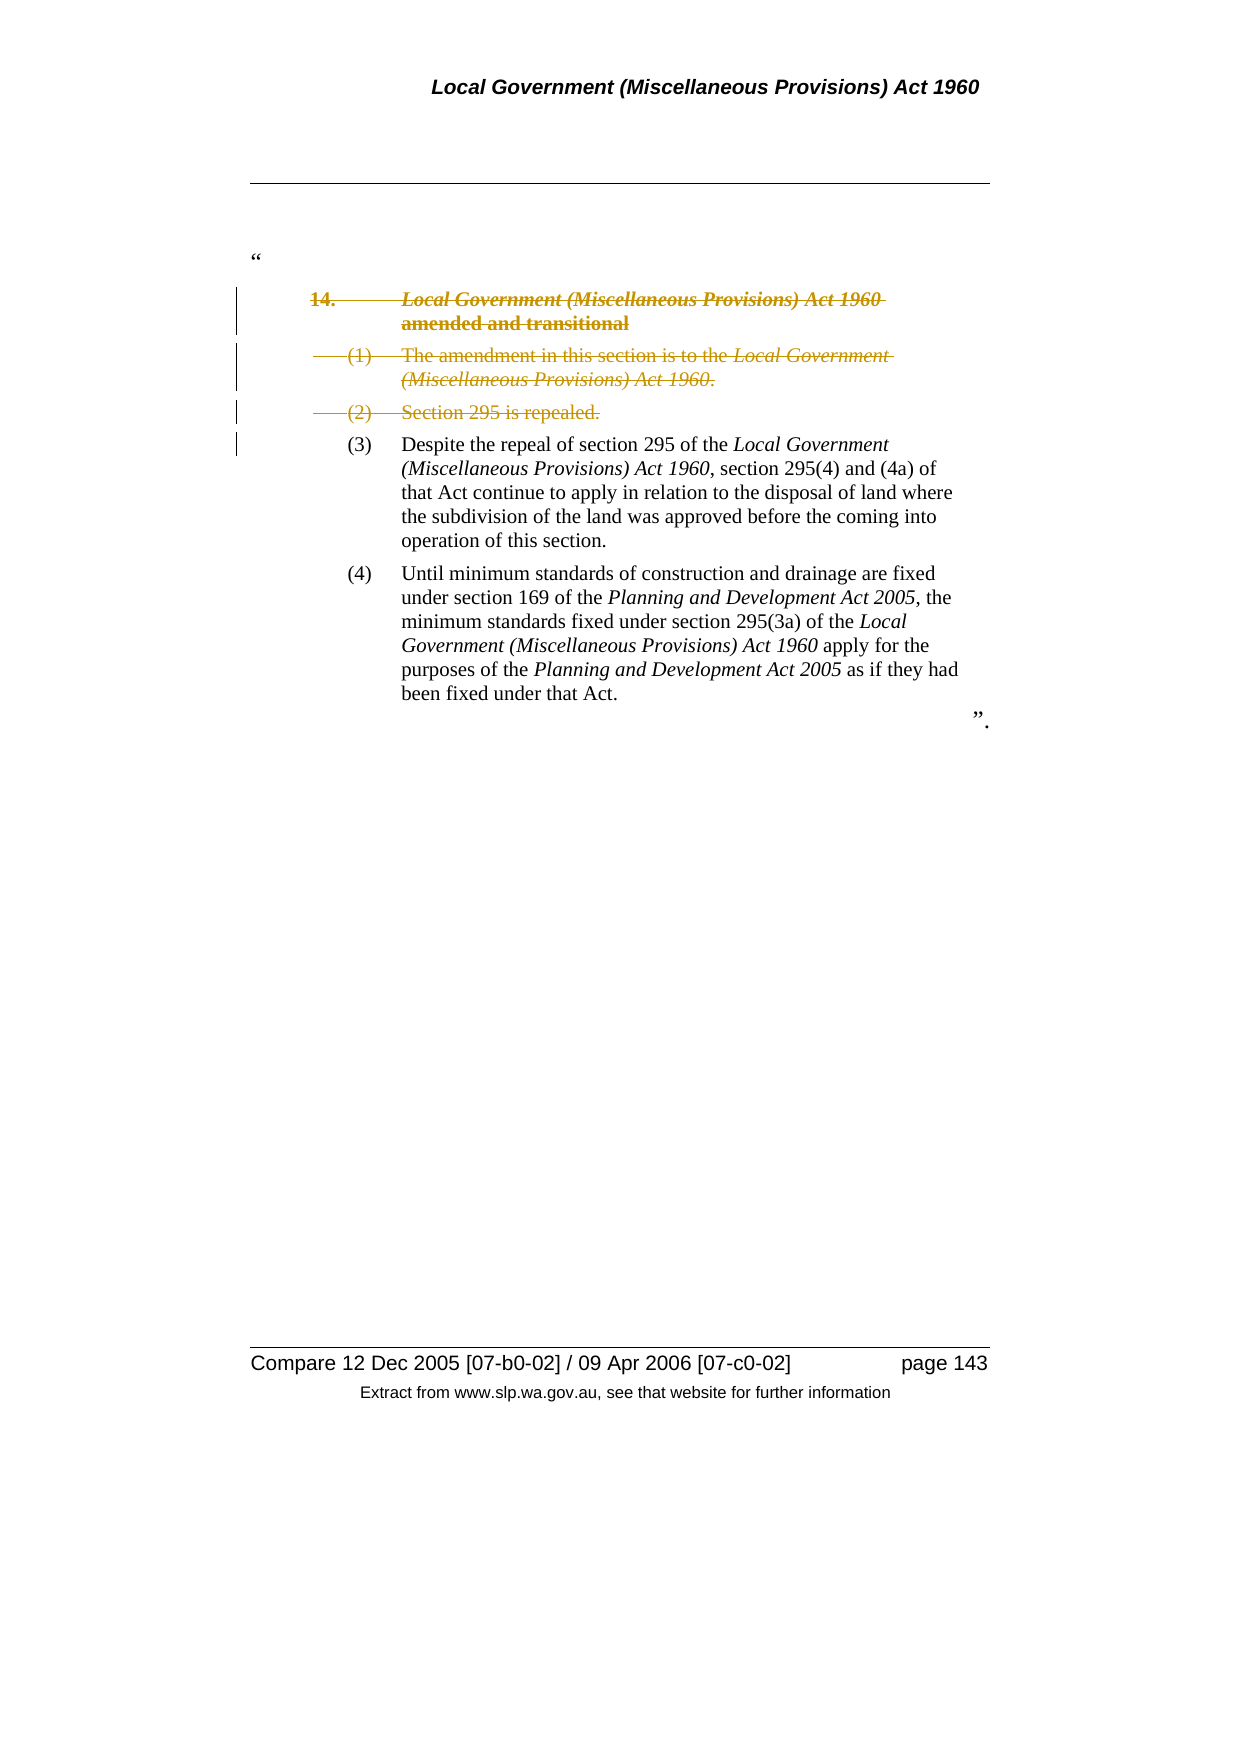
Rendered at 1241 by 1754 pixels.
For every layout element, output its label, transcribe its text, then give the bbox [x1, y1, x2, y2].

text (3) Despite the repeal of section 295 of the Local Government (Miscellaneous Provisions) Act 1960, section 295(4) and (4a) of that Act continue to apply in relation to the disposal of land where the subdivision of the land was approved before the coming into operation of this section. [312, 432, 960, 552]
text “ [250, 247, 990, 276]
text ”. [250, 705, 990, 734]
text (4) Until minimum standards of construction and drainage are fixed under section 169 of the Planning and Development Act 2005, the minimum standards fixed under section 295(3a) of the Local Government (Miscellaneous Provisions) Act 1960 apply for the purposes of the Planning and Development Act 2005 as if they had been fixed under that Act. [312, 561, 960, 705]
